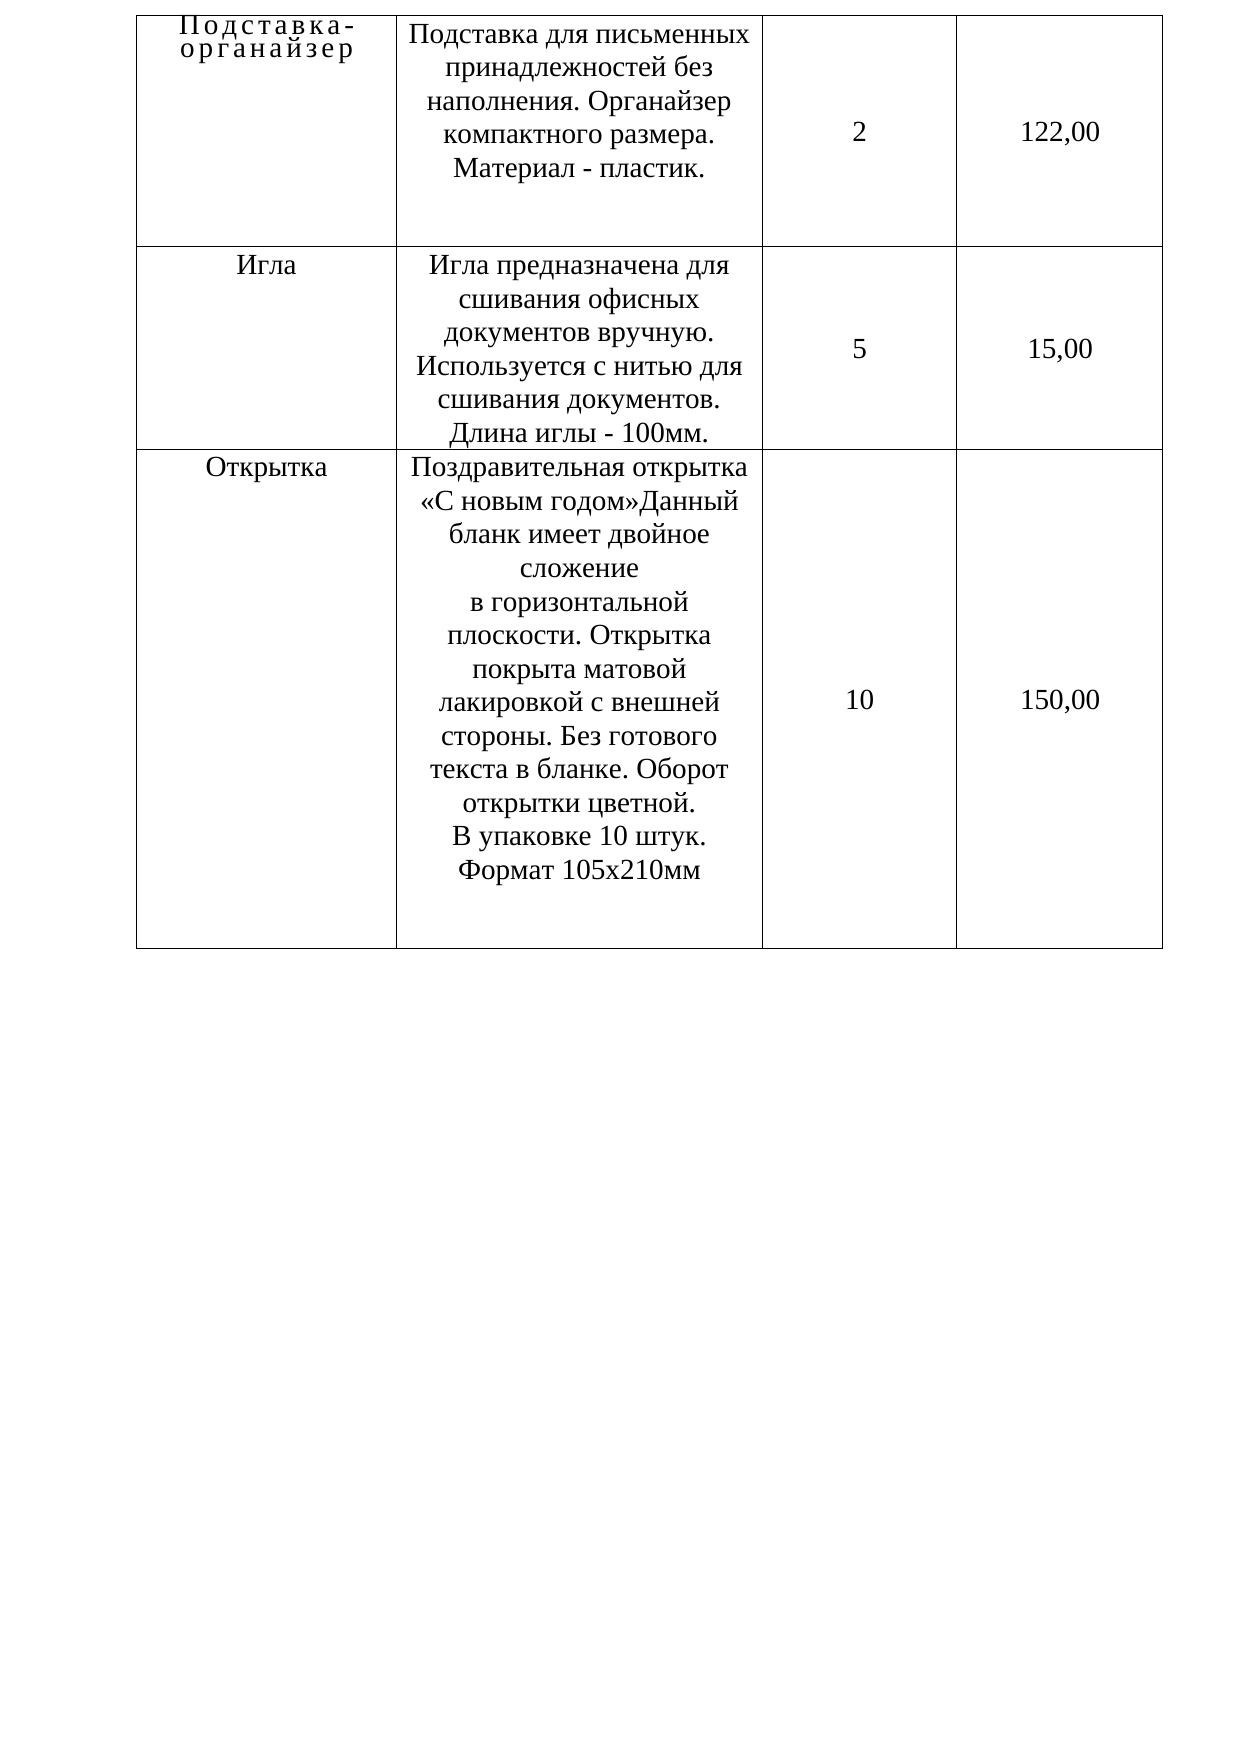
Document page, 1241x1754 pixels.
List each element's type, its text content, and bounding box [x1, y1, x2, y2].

table_cell Игла [137, 247, 396, 448]
table_cell 15,00 [957, 247, 1162, 448]
table_cell 150,00 [957, 450, 1162, 948]
table_cell 2 [763, 16, 956, 246]
table_cell Поздравительная открытка «С новым годом»Данный бланк имеет двойное сложение в горизонтальной плоскости. Открытка покрыта матовой лакировкой с внешней стороны. Без готового текста в бланке. Оборот открытки цветной. В упаковке 10 штук. Формат 105х210мм [397, 450, 762, 948]
table_cell Игла предназначена для сшивания офисных документов вручную. Используется с нитью для сшивания документов. Длина иглы - 100мм. [397, 247, 762, 448]
table_cell 122,00 [957, 16, 1162, 246]
table_cell 10 [763, 450, 956, 948]
table_cell Открытка [137, 450, 396, 948]
table_cell Подставка-органайзер [137, 16, 396, 246]
table_cell 5 [763, 247, 956, 448]
